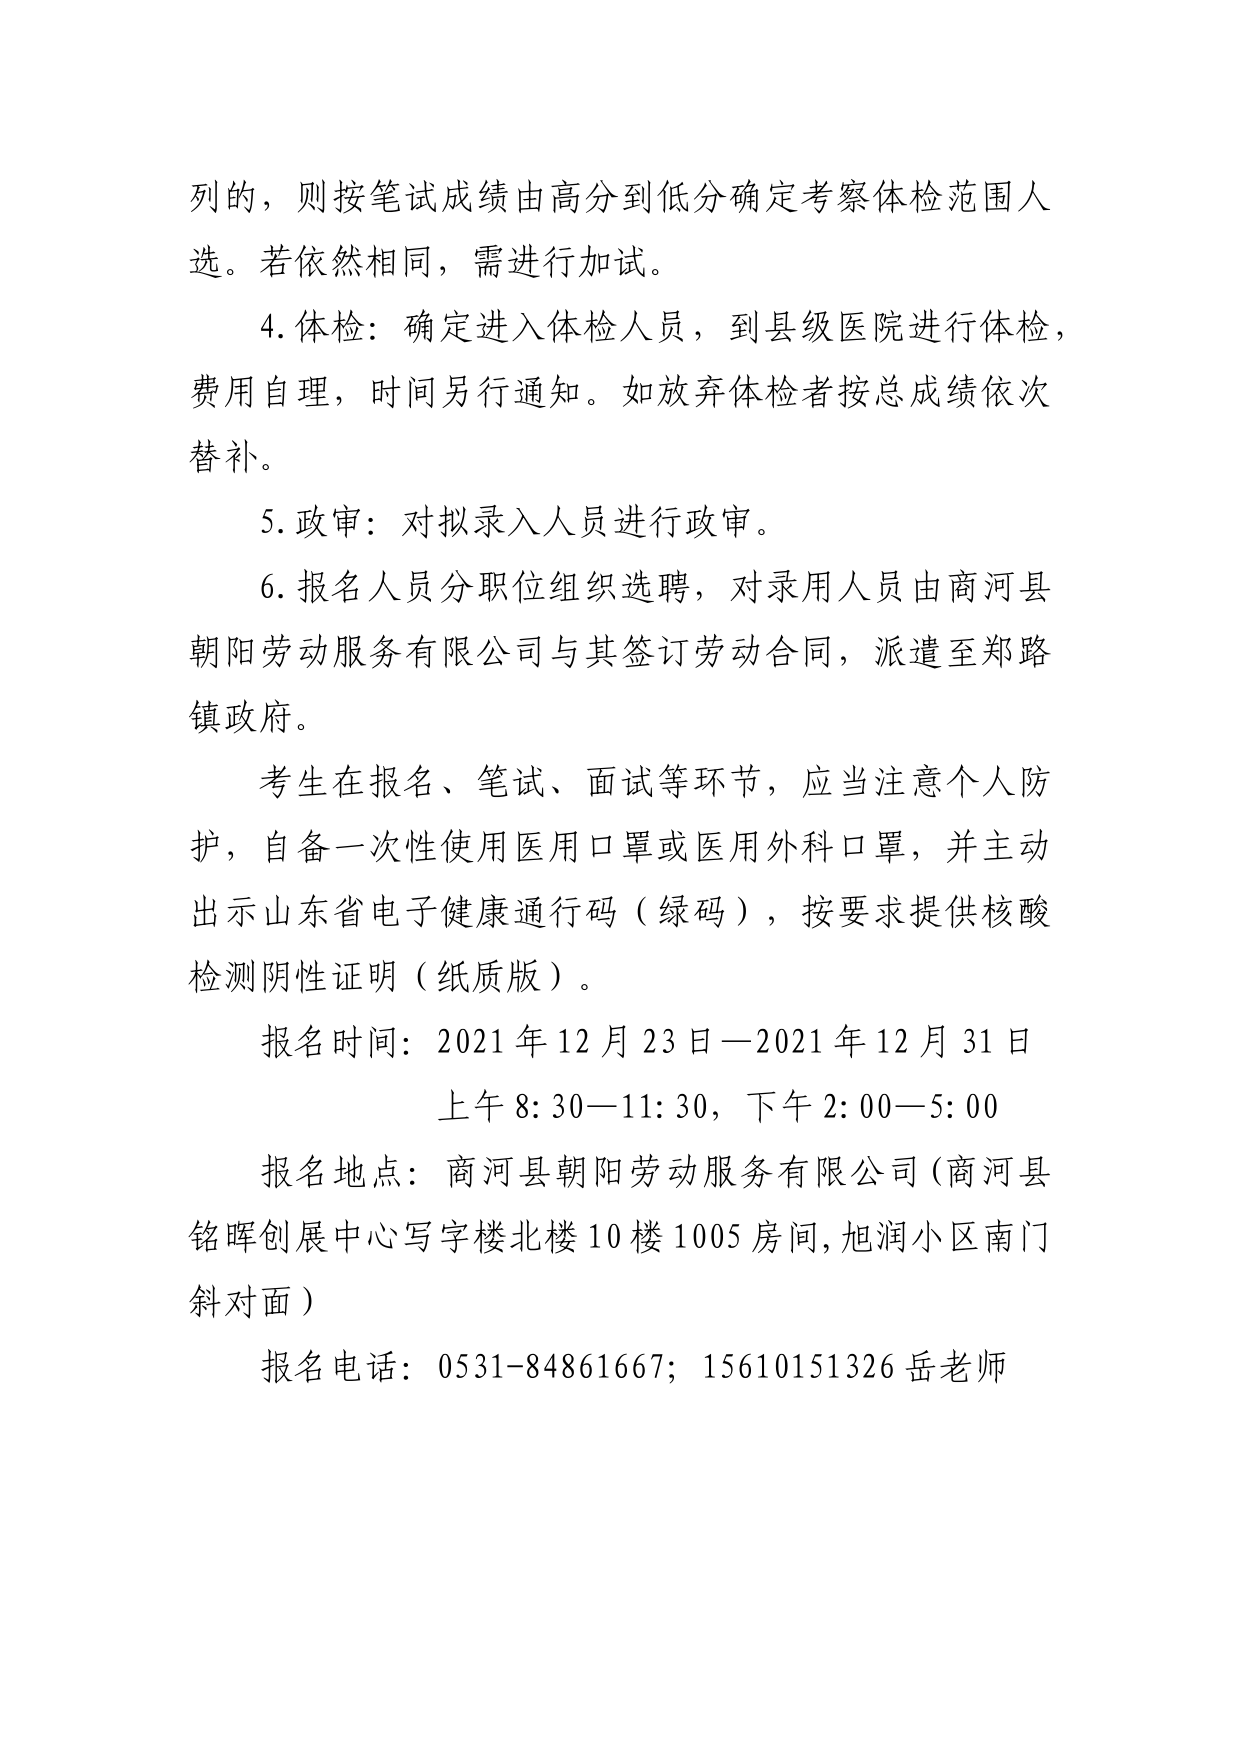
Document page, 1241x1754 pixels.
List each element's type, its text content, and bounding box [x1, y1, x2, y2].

text 考生在报名、笔试、面试等环节，应当注意个人防护，自备一次性使用医用口罩或医用外科口罩，并主动出示山东省电子健康通行码（绿码），按要求提供核酸检测阴性证明（纸质版）。 [187, 747, 1053, 1007]
text 报名电话：0531-84861667；15610151326岳老师 [187, 1332, 1053, 1397]
text 4.体检：确定进入体检人员，到县级医院进行体检，费用自理，时间另行通知。如放弃体检者按总成绩依次替补。 [187, 292, 1053, 487]
text 报名地点：商河县朝阳劳动服务有限公司(商河县铭晖创展中心写字楼北楼10楼1005房间,旭润小区南门斜对面） [187, 1137, 1053, 1332]
text 6.报名人员分职位组织选聘，对录用人员由商河县朝阳劳动服务有限公司与其签订劳动合同，派遣至郑路镇政府。 [187, 552, 1053, 747]
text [187, 162, 1053, 292]
text 5.政审：对拟录入人员进行政审。 [187, 487, 1053, 552]
text 报名时间：2021年12月23日—2021年12月31日 [187, 1007, 1053, 1072]
text 上午8:30—11:30，下午2:00—5:00 [187, 1072, 1053, 1137]
